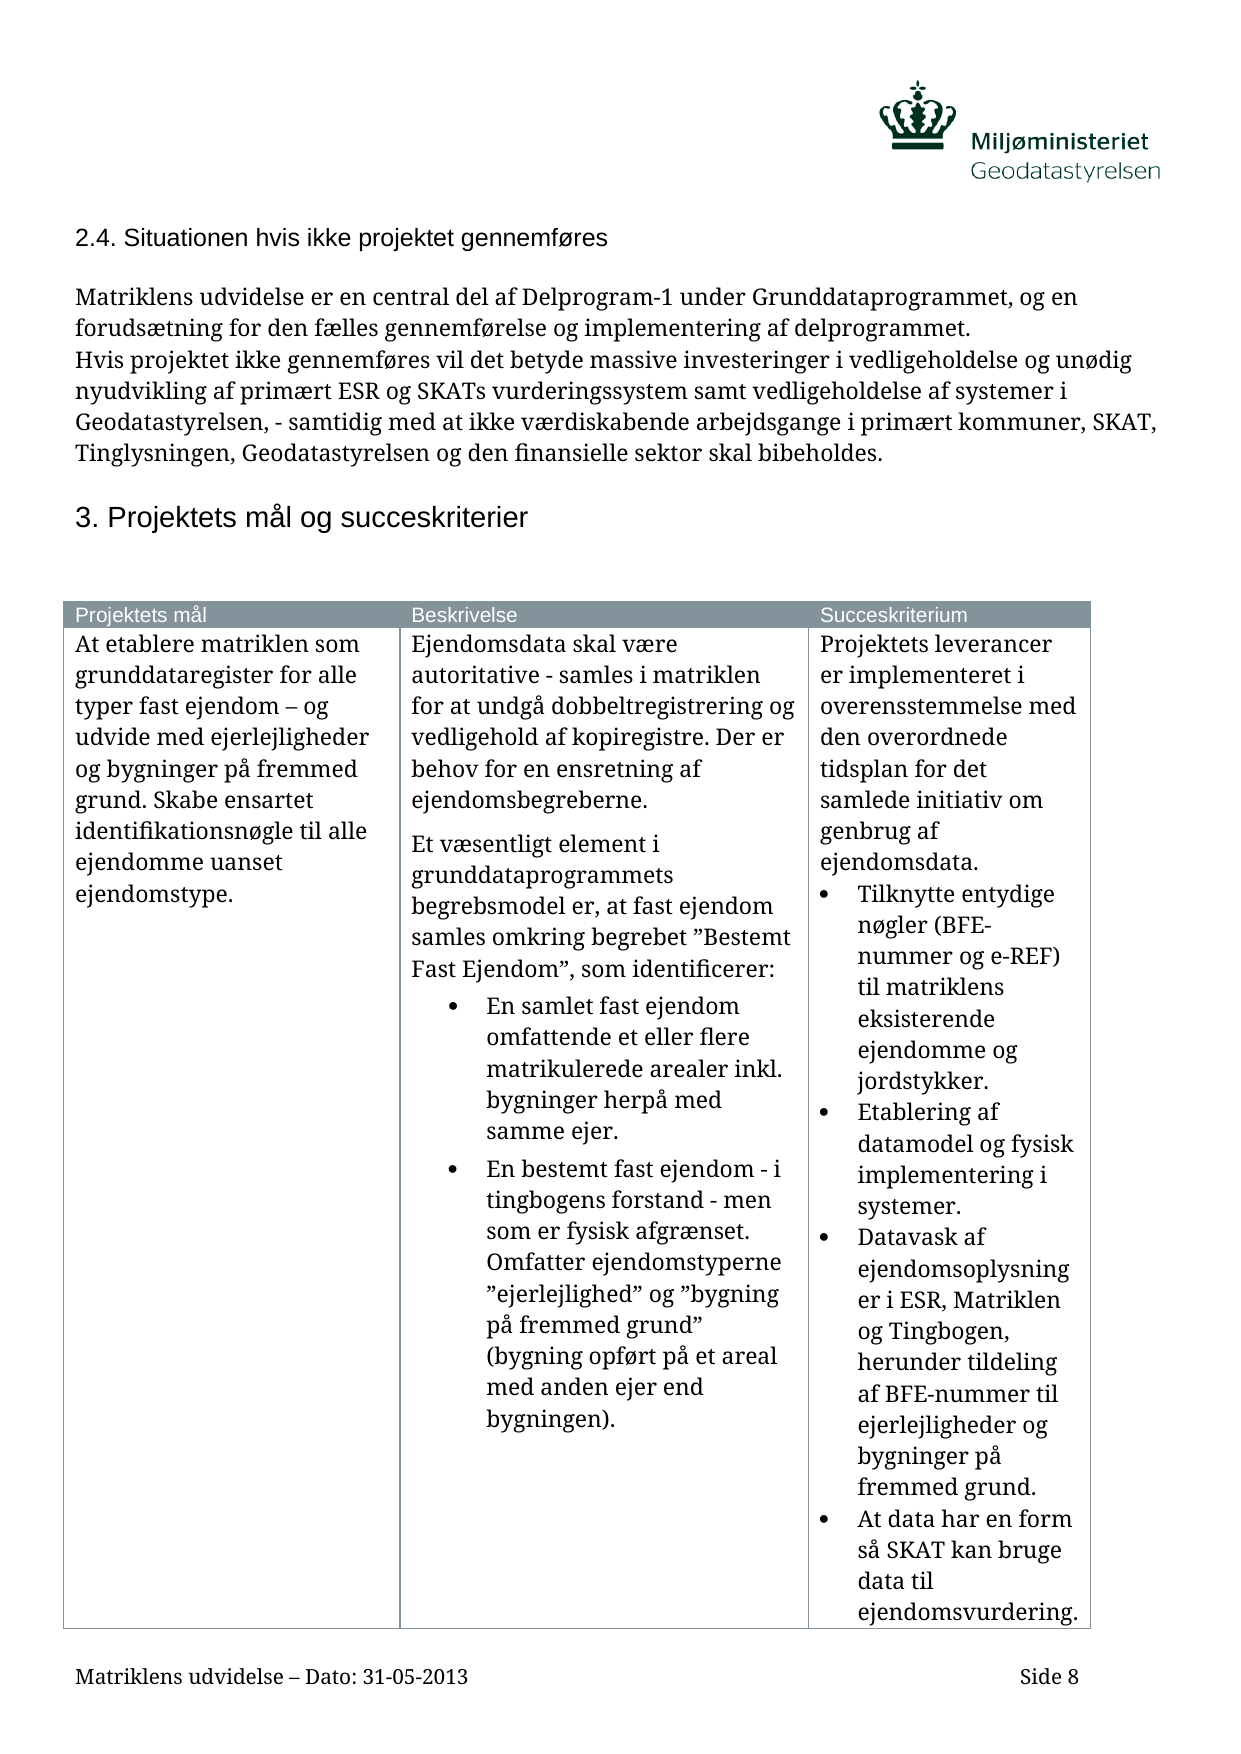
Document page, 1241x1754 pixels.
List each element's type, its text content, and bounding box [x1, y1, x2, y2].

text 3. Projektets mål og succeskriterier [75, 500, 1165, 533]
table_cell At etablere matriklen som grunddataregister for alle typer fast ejendom – og udvide med ejerlejligheder og bygninger på fremmed grund. Skabe ensartet identifikationsnøgle til alle ejendomme uanset ejendomstype. [64, 628, 399, 1627]
text 2.4. Situationen hvis ikke projektet gennemføres [75, 223, 1165, 252]
text Hvis projektet ikke gennemføres vil det betyde massive investeringer i vedligeholdelse og unødig nyudvikling af primært ESR og SKATs vurderingssystem samt vedligeholdelse af systemer i Geodatastyrelsen, - samtidig med at ikke værdiskabende arbejdsgange i primært kommuner, SKAT, Tinglysningen, Geodatastyrelsen og den finansielle sektor skal bibeholdes. [75, 343, 1165, 468]
text Matriklens udvidelse er en central del af Delprogram-1 under Grunddataprogrammet, og en forudsætning for den fælles gennemførelse og implementering af delprogrammet. [75, 281, 1165, 343]
table_header Succeskriterium [809, 603, 1090, 626]
table_header Projektets mål [64, 603, 399, 626]
table_cell Ejendomsdata skal være autoritative - samles i matriklen for at undgå dobbeltregistrering og vedligehold af kopiregistre. Der er behov for en ensretning af ejendomsbegreberne. Et væsentligt element i grunddataprogrammets begrebsmodel er, at fast ejendom samles omkring begrebet ”Bestemt Fast Ejendom”, som identificerer: En samlet fast ejendom omfattende et eller flere matrikulerede arealer inkl. bygninger herpå med samme ejer. En bestemt fast ejendom - i tingbogens forstand - men som er fysisk afgrænset. Omfatter ejendomstyperne ”ejerlejlighed” og ”bygning på fremmed grund” (bygning opført på et areal med anden ejer end bygningen). [401, 628, 808, 1627]
table_cell Projektets leverancer er implementeret i overensstemmelse med den overordnede tidsplan for det samlede initiativ om genbrug af ejendomsdata. Tilknytte entydige nøgler (BFE-nummer og e-REF) til matriklens eksisterende ejendomme og jordstykker. Etablering af datamodel og fysisk implementering i systemer. Datavask af ejendomsoplysninger i ESR, Matriklen og Tingbogen, herunder tildeling af BFE-nummer til ejerlejligheder og bygninger på fremmed grund. At data har en form så SKAT kan bruge data til ejendomsvurdering. [809, 628, 1090, 1627]
table_header Beskrivelse [401, 603, 808, 626]
